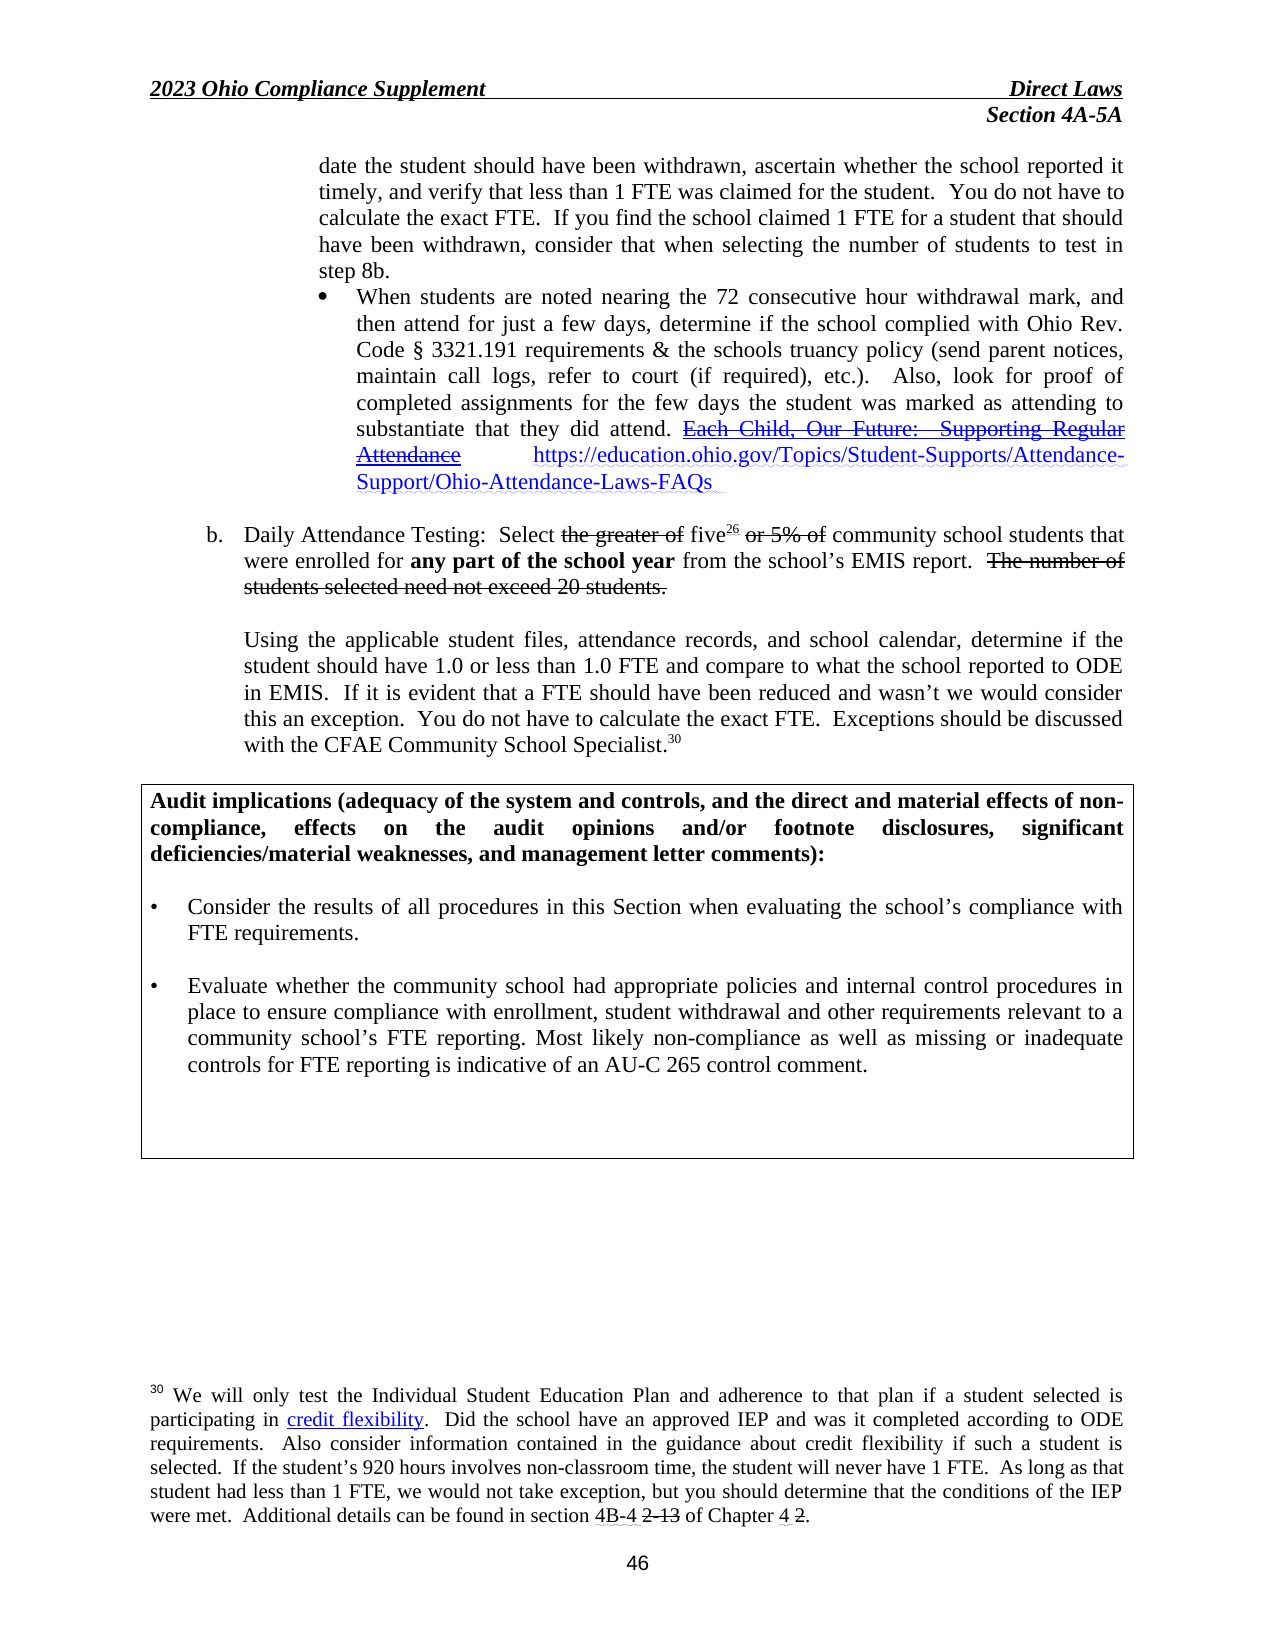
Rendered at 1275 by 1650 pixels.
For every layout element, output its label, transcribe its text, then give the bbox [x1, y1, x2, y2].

list When students are noted nearing the 72 consecutive hour withdrawal mark, and then attend for just a few days, determine if the school complied with Ohio Rev. Code § 3321.191 requirements & the schools truancy policy (send parent notices, maintain call logs, refer to court (if required), etc.). Also, look for proof of completed assignments for the few days the student was marked as attending to substantiate that they did attend. Each Child, Our Future: Supporting Regular Attendance https://education.ohio.gov/Topics/Student-Supports/Attendance-Support/Ohio-Attendance-Laws-FAQs [319, 283, 1125, 494]
text Audit implications (adequacy of the system and controls, and the direct and material effects of non-compliance, effects on the audit opinions and/or footnote disclosures, significant deficiencies/material weaknesses, and management letter comments): [142, 785, 1133, 866]
list Determine whether the school has maintained a record of student tardiness and absences in the student file (or elsewhere) sufficient to enable the school to monitor its compliance with their policy/procedures on the 72 consecutive hour rule for withdrawal. If the student was reported absent for 72 consecutive hours, determine the date the student should have been withdrawn, ascertain whether the school reported it timely, and verify that less than 1 FTE was claimed for the student. You do not have to calculate the exact FTE. If you find the school claimed 1 FTE for a student that should have been withdrawn, consider that when selecting the number of students to test in step 8b. [281, 152, 1125, 283]
text • Evaluate whether the community school had appropriate policies and internal control procedures in place to ensure compliance with enrollment, student withdrawal and other requirements relevant to a community school’s FTE reporting. Most likely non-compliance as well as missing or inadequate controls for FTE reporting is indicative of an AU-C 265 control comment. [150, 972, 1125, 1077]
text • Consider the results of all procedures in this Section when evaluating the school’s compliance with FTE requirements. [150, 893, 1125, 945]
text Using the applicable student files, attendance records, and school calendar, determine if the student should have 1.0 or less than 1.0 FTE and compare to what the school reported to ODE in EMIS. If it is evident that a FTE should have been reduced and wasn’t we would consider this an exception. You do not have to calculate the exact FTE. Exceptions should be discussed with the CFAE Community School Specialist. [244, 626, 1125, 758]
list Daily Attendance Testing: Select the greater of five26 or 5% of community school students that were enrolled for any part of the school year from the school’s EMIS report. The number of students selected need not exceed 20 students. [206, 521, 1125, 600]
